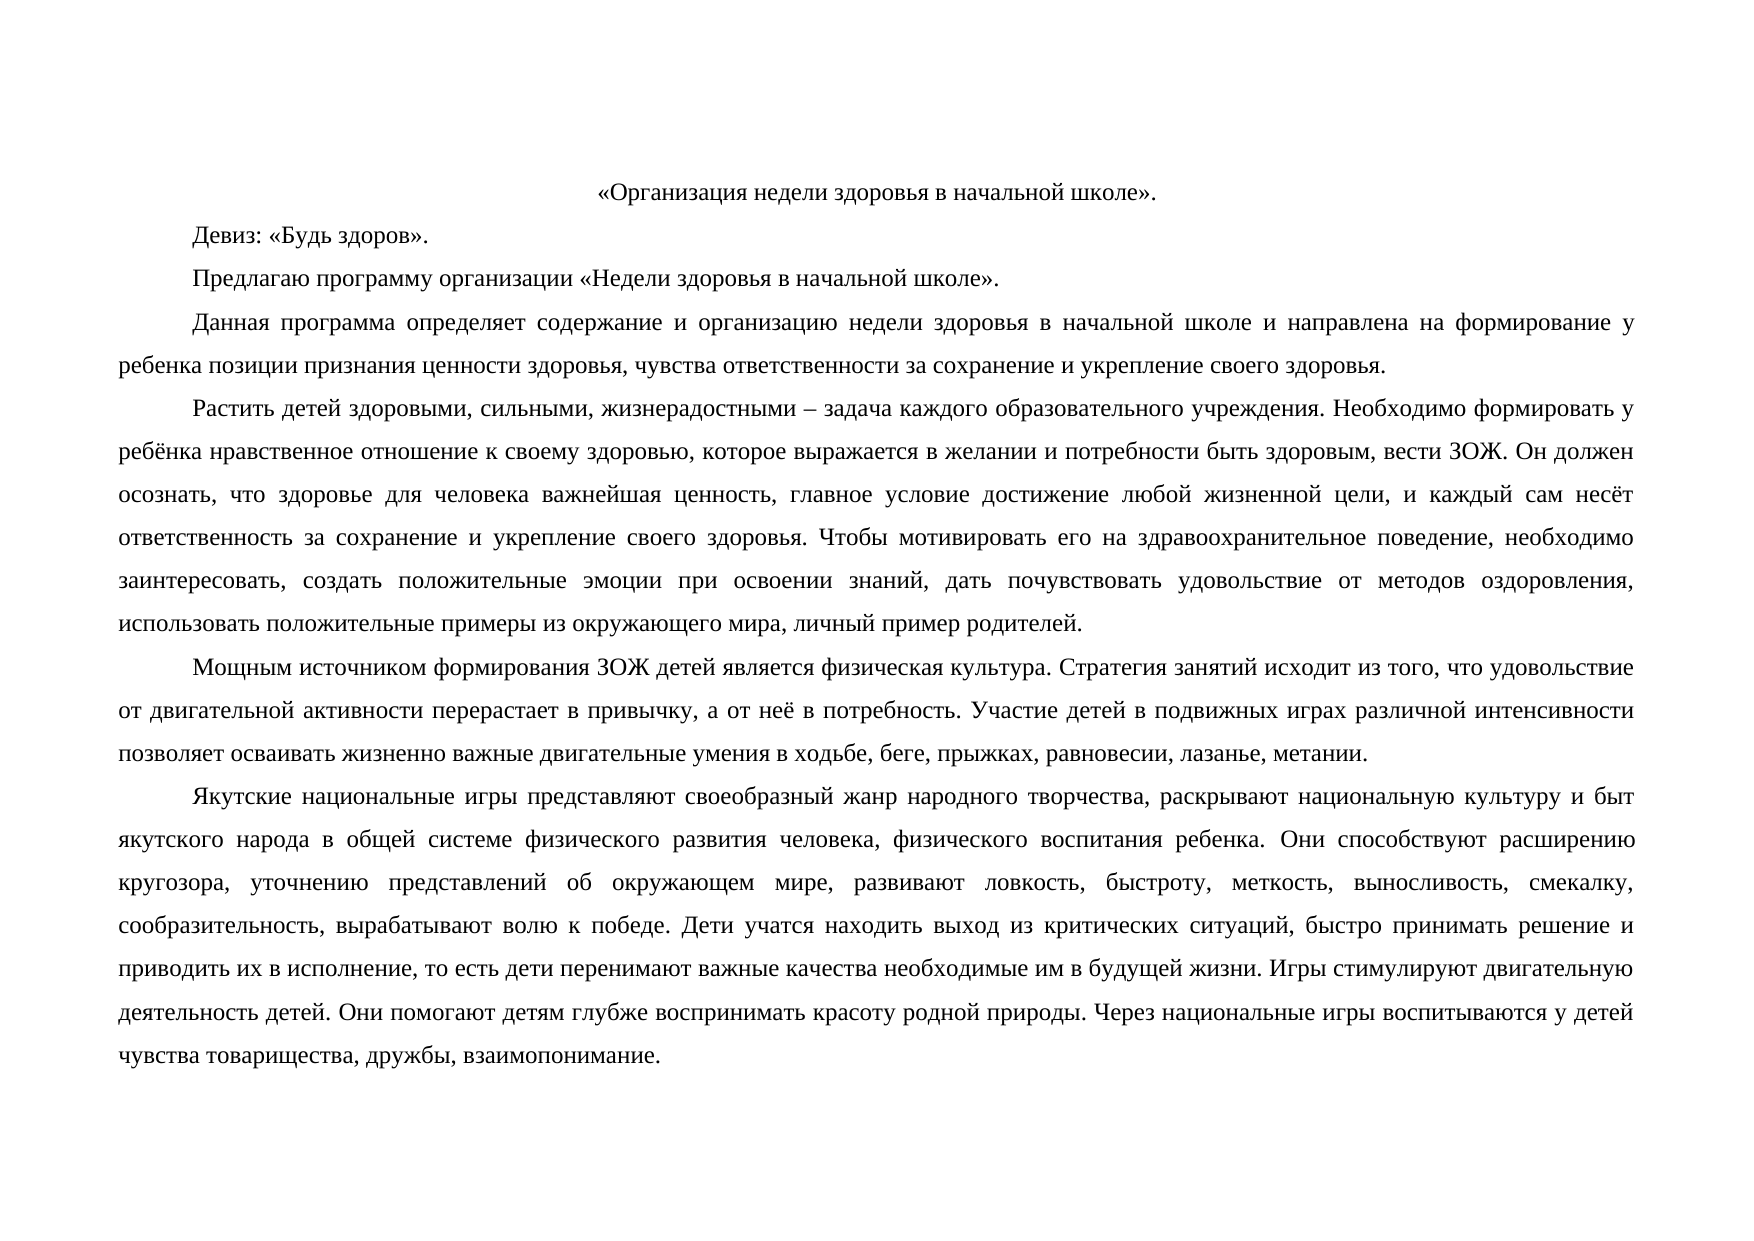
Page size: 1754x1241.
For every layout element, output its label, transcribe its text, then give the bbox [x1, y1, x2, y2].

text Девиз: «Будь здоров». [118, 220, 1636, 249]
text «Организация недели здоровья в начальной школе». [118, 177, 1636, 206]
text Мощным источником формирования ЗОЖ детей является физическая культура. Стратегия занятий исходит из того, что удовольствие от двигательной активности перерастает в привычку, а от неё в потребность. Участие детей в подвижных играх различной интенсивности позволяет осваивать жизненно важные двигательные умения в ходьбе, беге, прыжках, равновесии, лазанье, метании. [118, 652, 1636, 767]
text Якутские национальные игры представляют своеобразный жанр народного творчества, раскрывают национальную культуру и быт якутского народа в общей системе физического развития человека, физического воспитания ребенка. Они способствуют расширению кругозора, уточнению представлений об окружающем мире, развивают ловкость, быстроту, меткость, выносливость, смекалку, сообразительность, вырабатывают волю к победе. Дети учатся находить выход из критических ситуаций, быстро принимать решение и приводить их в исполнение, то есть дети перенимают важные качества необходимые им в будущей жизни. Игры стимулируют двигательную деятельность детей. Они помогают детям глубже воспринимать красоту родной природы. Через национальные игры воспитываются у детей чувства товарищества, дружбы, взаимопонимание. [118, 781, 1636, 1068]
text Предлагаю программу организации «Недели здоровья в начальной школе». [118, 263, 1636, 292]
text Растить детей здоровыми, сильными, жизнерадостными – задача каждого образовательного учреждения. Необходимо формировать у ребёнка нравственное отношение к своему здоровью, которое выражается в желании и потребности быть здоровым, вести ЗОЖ. Он должен осознать, что здоровье для человека важнейшая ценность, главное условие достижение любой жизненной цели, и каждый сам несёт ответственность за сохранение и укрепление своего здоровья. Чтобы мотивировать его на здравоохранительное поведение, необходимо заинтересовать, создать положительные эмоции при освоении знаний, дать почувствовать удовольствие от методов оздоровления, использовать положительные примеры из окружающего мира, личный пример родителей. [118, 393, 1636, 637]
text Данная программа определяет содержание и организацию недели здоровья в начальной школе и направлена на формирование у ребенка позиции признания ценности здоровья, чувства ответственности за сохранение и укрепление своего здоровья. [118, 307, 1636, 378]
